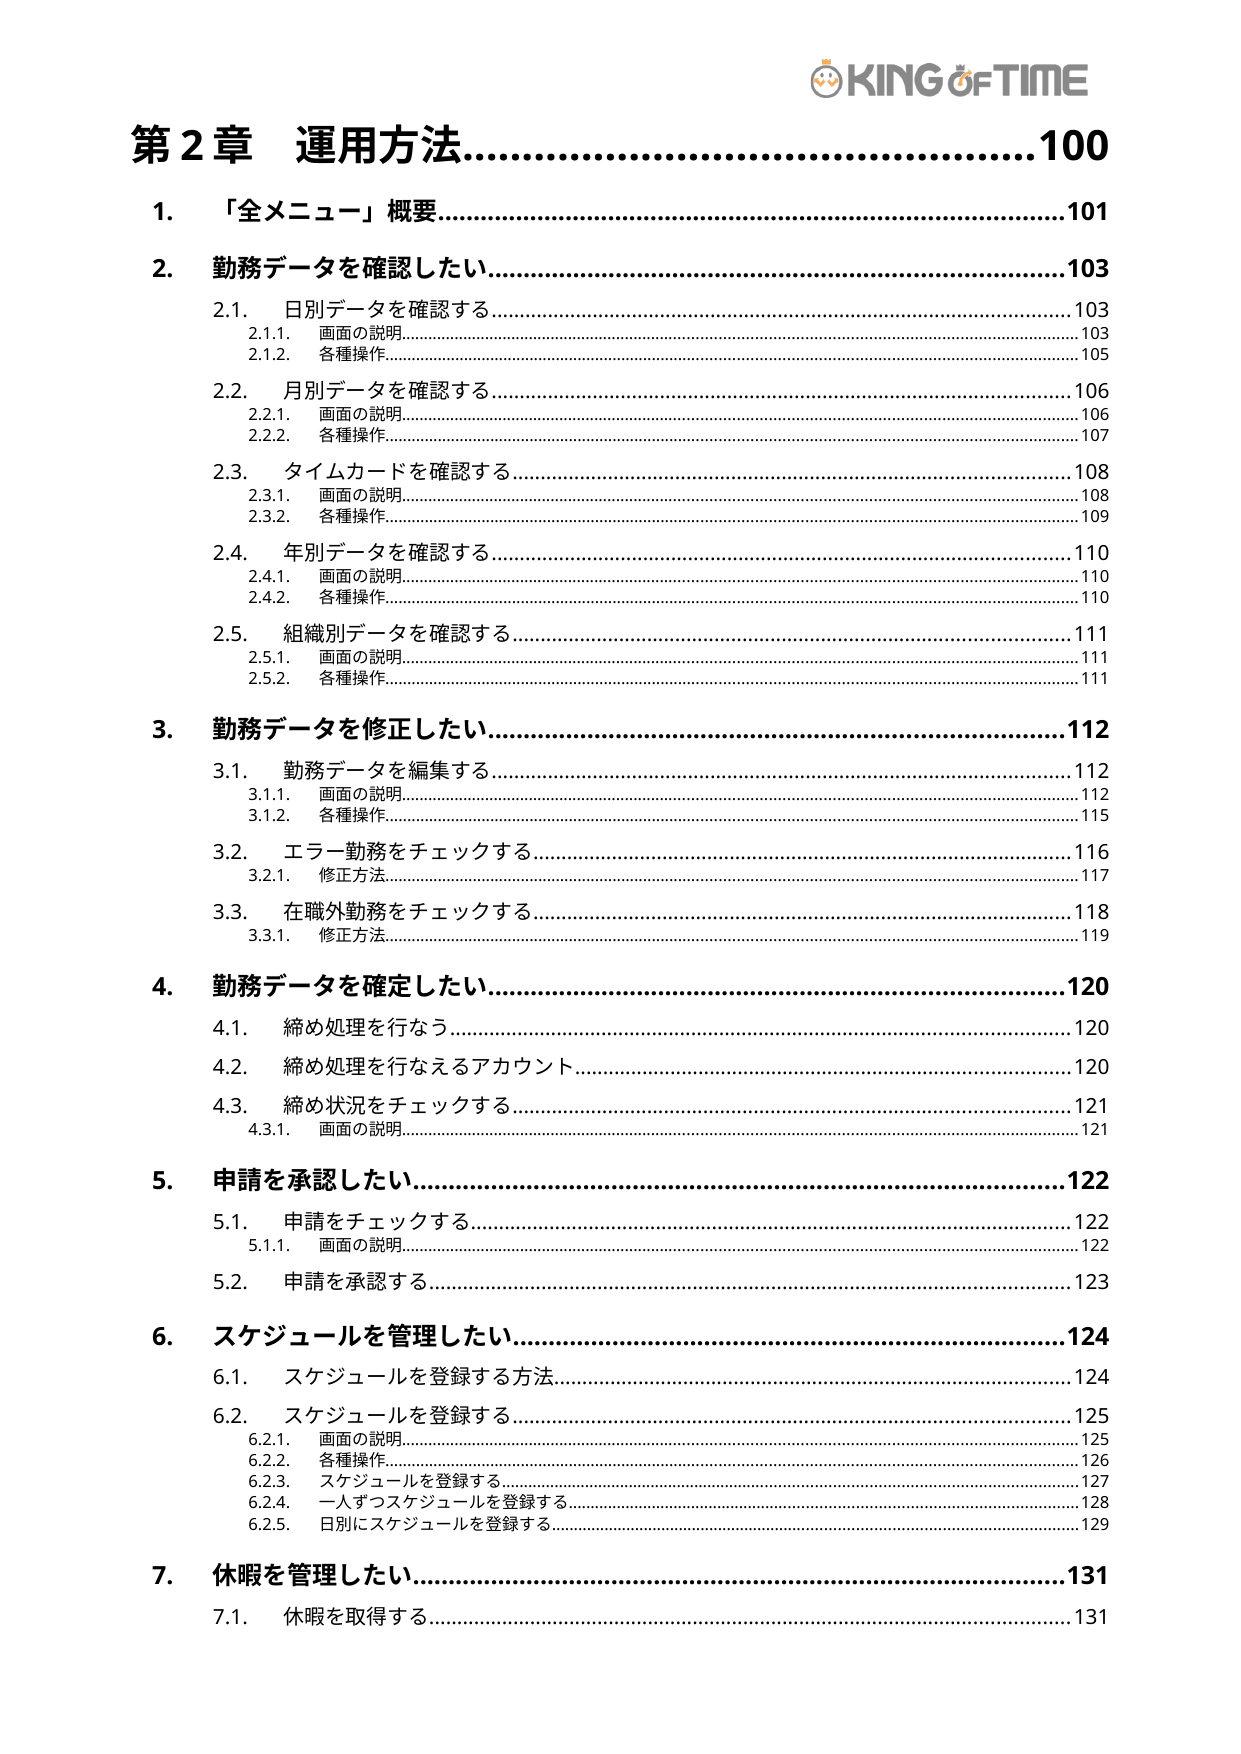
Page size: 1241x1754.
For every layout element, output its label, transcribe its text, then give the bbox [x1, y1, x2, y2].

text 2.4.2. 各種操作 110 [248, 586, 1110, 607]
text 4.3.1. 画面の説明 121 [248, 1118, 1110, 1139]
text 4.1. 締め処理を行なう 120 [213, 1014, 1110, 1041]
text 6.2.2. 各種操作 126 [248, 1450, 1110, 1471]
text 6.2.5. 日別にスケジュールを登録する 129 [248, 1513, 1110, 1534]
text 5.1.1. 画面の説明 122 [248, 1235, 1110, 1256]
text 4. 勤務データを確定したい 120 [152, 971, 1110, 1002]
text 2.4.1. 画面の説明 110 [248, 565, 1110, 586]
picture [810, 59, 1088, 98]
text 6.2.1. 画面の説明 125 [248, 1429, 1110, 1450]
text 2.2.2. 各種操作 107 [248, 424, 1110, 446]
text 6. スケジュールを管理したい 124 [152, 1320, 1110, 1351]
text 7.1. 休暇を取得する 131 [213, 1603, 1110, 1629]
text 2.4. 年別データを確認する 110 [213, 539, 1110, 565]
text 6.2. スケジュールを登録する 125 [213, 1403, 1110, 1429]
text 3.2. エラー勤務をチェックする 116 [213, 838, 1110, 864]
text 6.2.4. 一人ずつスケジュールを登録する 128 [248, 1492, 1110, 1513]
text 3.1. 勤務データを編集する 112 [213, 757, 1110, 784]
text 5.1. 申請をチェックする 122 [213, 1208, 1110, 1235]
text 2.2. 月別データを確認する 106 [213, 377, 1110, 403]
text 2.3.2. 各種操作 109 [248, 505, 1110, 526]
text 4.2. 締め処理を行なえるアカウント 120 [213, 1053, 1110, 1080]
text 5. 申請を承認したい 122 [152, 1164, 1110, 1196]
text 6.2.3. スケジュールを登録する 127 [248, 1471, 1110, 1492]
text 2.5.1. 画面の説明 111 [248, 646, 1110, 667]
text 3.3.1. 修正方法 119 [248, 924, 1110, 946]
text 2.1. 日別データを確認する 103 [213, 296, 1110, 322]
text 3.1.2. 各種操作 115 [248, 805, 1110, 826]
text 5.2. 申請を承認する 123 [213, 1268, 1110, 1295]
text 4.3. 締め状況をチェックする 121 [213, 1092, 1110, 1118]
text 2.2.1. 画面の説明 106 [248, 403, 1110, 424]
text 第2章 運用方法 100 [130, 118, 1110, 171]
text 2.1.1. 画面の説明 103 [248, 322, 1110, 343]
text 2.1.2. 各種操作 105 [248, 343, 1110, 364]
text 3. 勤務データを修正したい 112 [152, 713, 1110, 745]
text 3.1.1. 画面の説明 112 [248, 784, 1110, 805]
text 1. 「全メニュー」概要 101 [152, 196, 1110, 227]
text 3.3. 在職外勤務をチェックする 118 [213, 898, 1110, 924]
text 2.5.2. 各種操作 111 [248, 667, 1110, 688]
text 2.3. タイムカードを確認する 108 [213, 458, 1110, 484]
text 7. 休暇を管理したい 131 [152, 1559, 1110, 1591]
text 2.3.1. 画面の説明 108 [248, 484, 1110, 505]
text 2.5. 組織別データを確認する 111 [213, 620, 1110, 646]
text 3.2.1. 修正方法 117 [248, 864, 1110, 886]
text 6.1. スケジュールを登録する方法 124 [213, 1364, 1110, 1390]
text 2. 勤務データを確認したい 103 [152, 252, 1110, 284]
